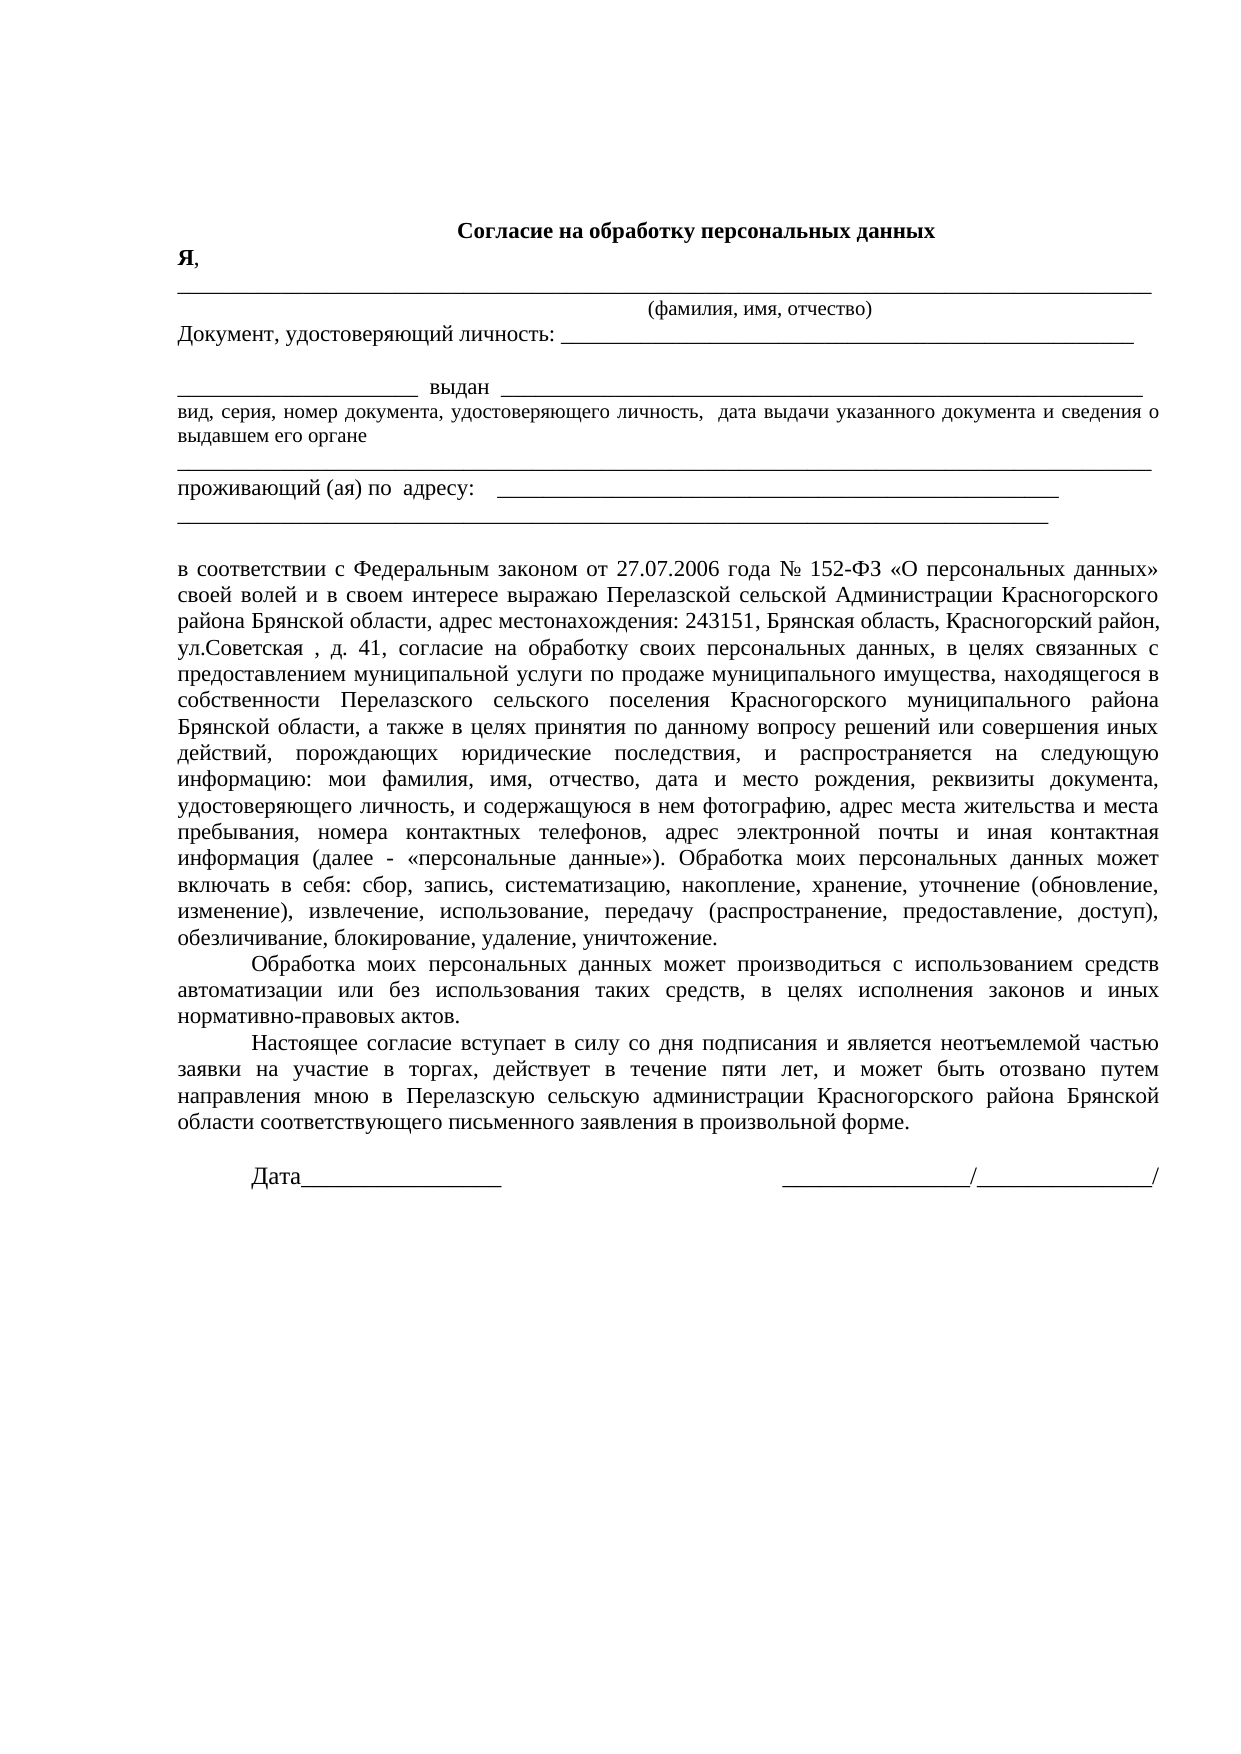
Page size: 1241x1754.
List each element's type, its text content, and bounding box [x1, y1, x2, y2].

text проживающий (ая) по адресу: _________________________________________________ [177, 474, 1161, 500]
text Дата________________ _______________/______________/ [177, 1161, 1161, 1189]
text Документ, удостоверяющий личность: __________________________________________________ [177, 320, 1161, 347]
text _____________________ выдан ________________________________________________________ [177, 373, 1161, 399]
text (фамилия, имя, отчество) [177, 296, 1161, 320]
text Настоящее согласие вступает в силу со дня подписания и является неотъемлемой частью заявки на участие в торгах, действует в течение пяти лет, и может быть отозвано путем направления мною в Перелазскую сельскую администрации Красногорского района Брянской области соответствующего письменного заявления в произвольной форме. [177, 1029, 1161, 1134]
text _____________________________________________________________________________________ [177, 447, 1161, 474]
text вид, серия, номер документа, удостоверяющего личность, дата выдачи указанного документа и сведения о выдавшем его органе [177, 399, 1161, 447]
text Обработка моих персональных данных может производиться с использованием средств автоматизации или без использования таких средств, в целях исполнения законов и иных нормативно-правовых актов. [177, 950, 1161, 1029]
text Согласие на обработку персональных данных [177, 217, 1152, 243]
text Я, _____________________________________________________________________________________ [177, 243, 1161, 296]
text в соответствии с Федеральным законом от 27.07.2006 года № 152-ФЗ «О персональных данных» своей волей и в своем интересе выражаю Перелазской сельской Администрации Красногорского района Брянской области, адрес местонахождения: 243151, Брянская область, Красногорский район, ул.Советская , д. 41, согласие на обработку своих персональных данных, в целях связанных с предоставлением муниципальной услуги по продаже муниципального имущества, находящегося в собственности Перелазского сельского поселения Красногорского муниципального района Брянской области, а также в целях принятия по данному вопросу решений или совершения иных действий, порождающих юридические последствия, и распространяется на следующую информацию: мои фамилия, имя, отчество, дата и место рождения, реквизиты документа, удостоверяющего личность, и содержащуюся в нем фотографию, адрес места жительства и места пребывания, номера контактных телефонов, адрес электронной почты и иная контактная информация (далее - «персональные данные»). Обработка моих персональных данных может включать в себя: сбор, запись, систематизацию, накопление, хранение, уточнение (обновление, изменение), извлечение, использование, передачу (распространение, предоставление, доступ), обезличивание, блокирование, удаление, уничтожение. [177, 554, 1161, 950]
text ____________________________________________________________________________ [177, 500, 1161, 527]
